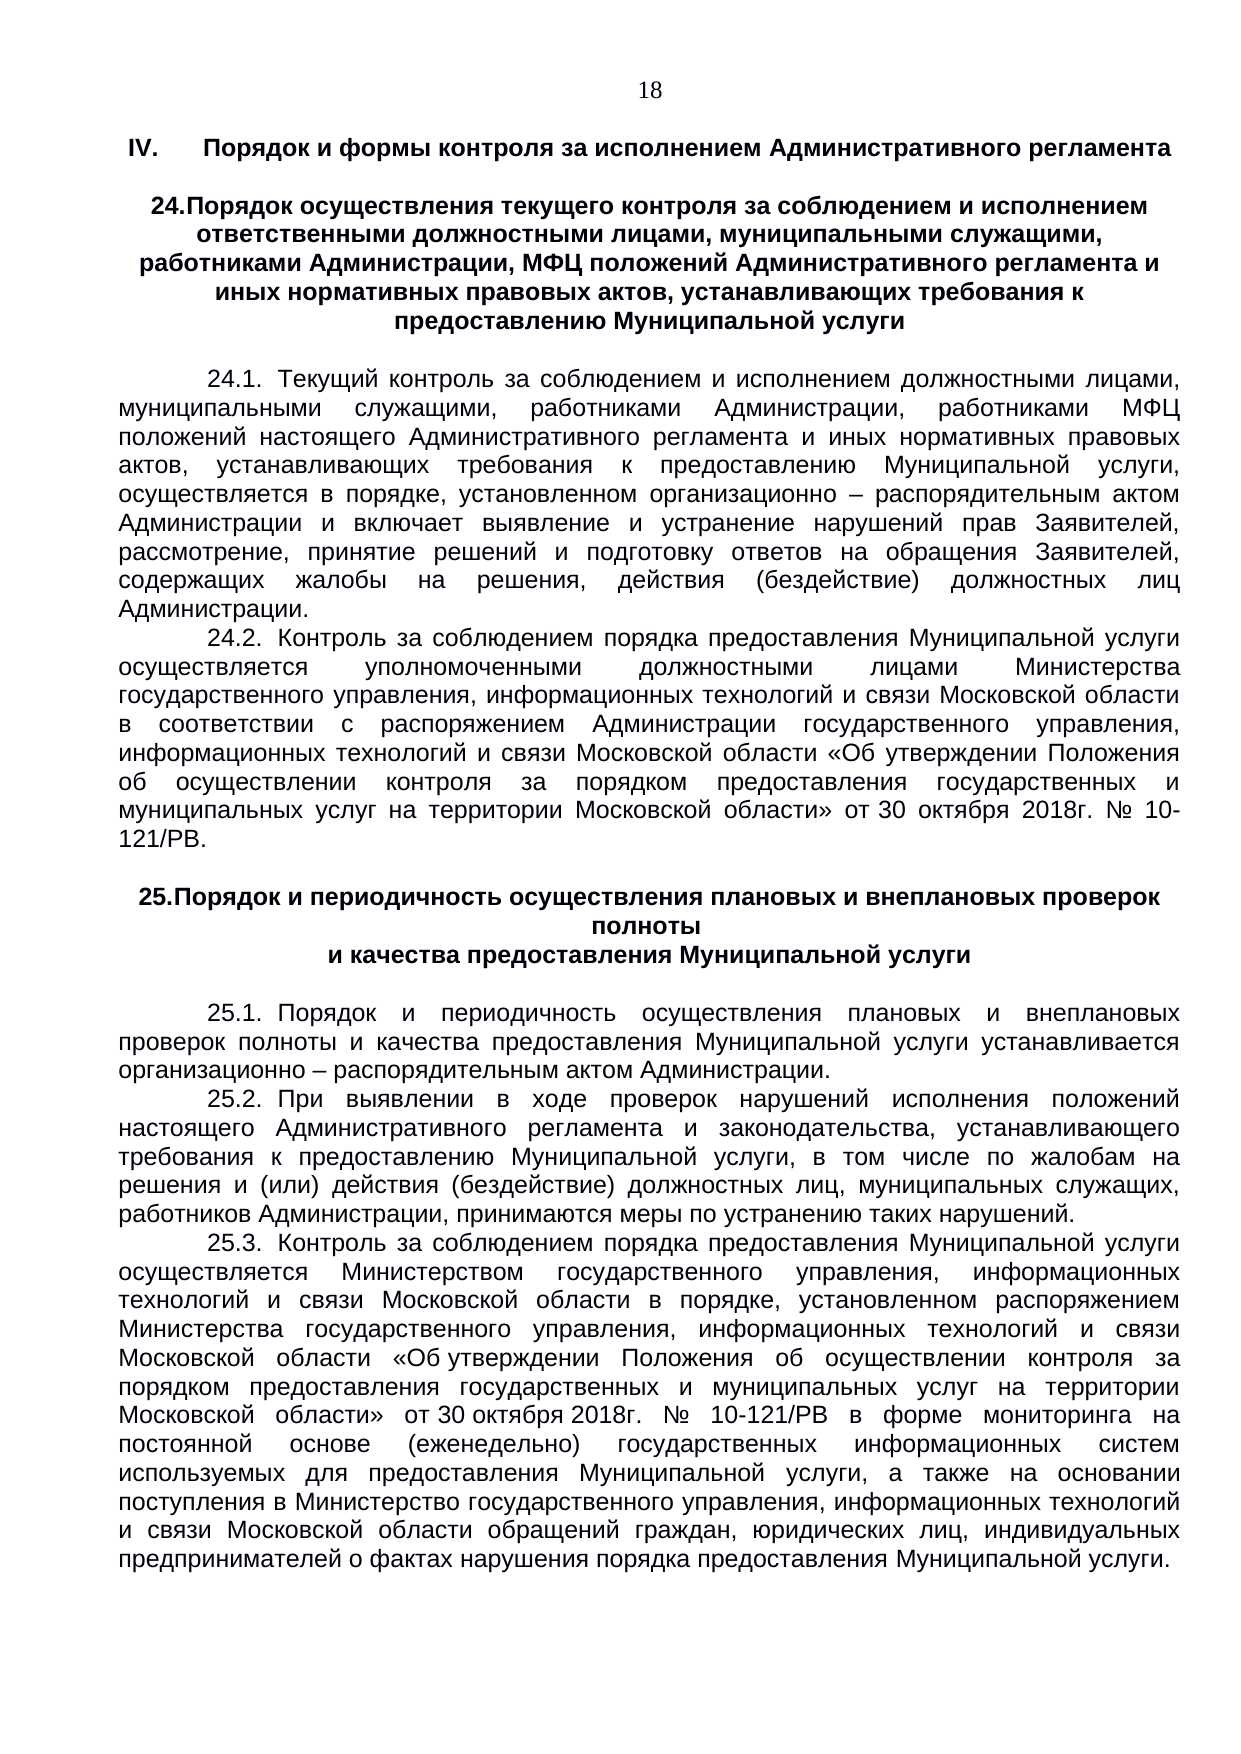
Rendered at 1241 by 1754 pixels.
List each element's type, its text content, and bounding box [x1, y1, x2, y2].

list Порядок и формы контроля за исполнением Административного регламента [118, 132, 1181, 161]
list Порядок и периодичность осуществления плановых и внеплановых проверок полноты и качества предоставления Муниципальной услуги устанавливается организационно – распорядительным актом Администрации. [118, 998, 1181, 1084]
list Контроль за соблюдением порядка предоставления Муниципальной услуги осуществляется Министерством государственного управления, информационных технологий и связи Московской области в порядке, установленном распоряжением Министерства государственного управления, информационных технологий и связи Московской области «Об утверждении Положения об осуществлении контроля за порядком предоставления государственных и муниципальных услуг на территории Московской области» от 30 октября 2018г. № 10-121/РВ в форме мониторинга на постоянной основе (еженедельно) государственных информационных систем используемых для предоставления Муниципальной услуги, а также на основании поступления в Министерство государственного управления, информационных технологий и связи Московской области обращений граждан, юридических лиц, индивидуальных предпринимателей о фактах нарушения порядка предоставления Муниципальной услуги. [118, 1228, 1181, 1573]
list Текущий контроль за соблюдением и исполнением должностными лицами, муниципальными служащими, работниками Администрации, работниками МФЦ положений настоящего Административного регламента и иных нормативных правовых актов, устанавливающих требования к предоставлению Муниципальной услуги, осуществляется в порядке, установленном организационно – распорядительным актом Администрации и включает выявление и устранение нарушений прав Заявителей, рассмотрение, принятие решений и подготовку ответов на обращения Заявителей, содержащих жалобы на решения, действия (бездействие) должностных лиц Администрации. [118, 364, 1181, 623]
subtitle Порядок осуществления текущего контроля за соблюдением и исполнением ответственными должностными лицами, муниципальными служащими, работниками Администрации, МФЦ положений Административного регламента и иных нормативных правовых актов, устанавливающих требования к предоставлению Муниципальной услуги [118, 191, 1181, 334]
subtitle Порядок и периодичность осуществления плановых и внеплановых проверок полноты и качества предоставления Муниципальной услуги [118, 882, 1181, 968]
list Контроль за соблюдением порядка предоставления Муниципальной услуги осуществляется уполномоченными должностными лицами Министерства государственного управления, информационных технологий и связи Московской области в соответствии с распоряжением Администрации государственного управления, информационных технологий и связи Московской области «Об утверждении Положения об осуществлении контроля за порядком предоставления государственных и муниципальных услуг на территории Московской области» от 30 октября 2018г. № 10-121/РВ. [118, 623, 1181, 853]
list При выявлении в ходе проверок нарушений исполнения положений настоящего Административного регламента и законодательства, устанавливающего требования к предоставлению Муниципальной услуги, в том числе по жалобам на решения и (или) действия (бездействие) должностных лиц, муниципальных служащих, работников Администрации, принимаются меры по устранению таких нарушений. [118, 1084, 1181, 1228]
